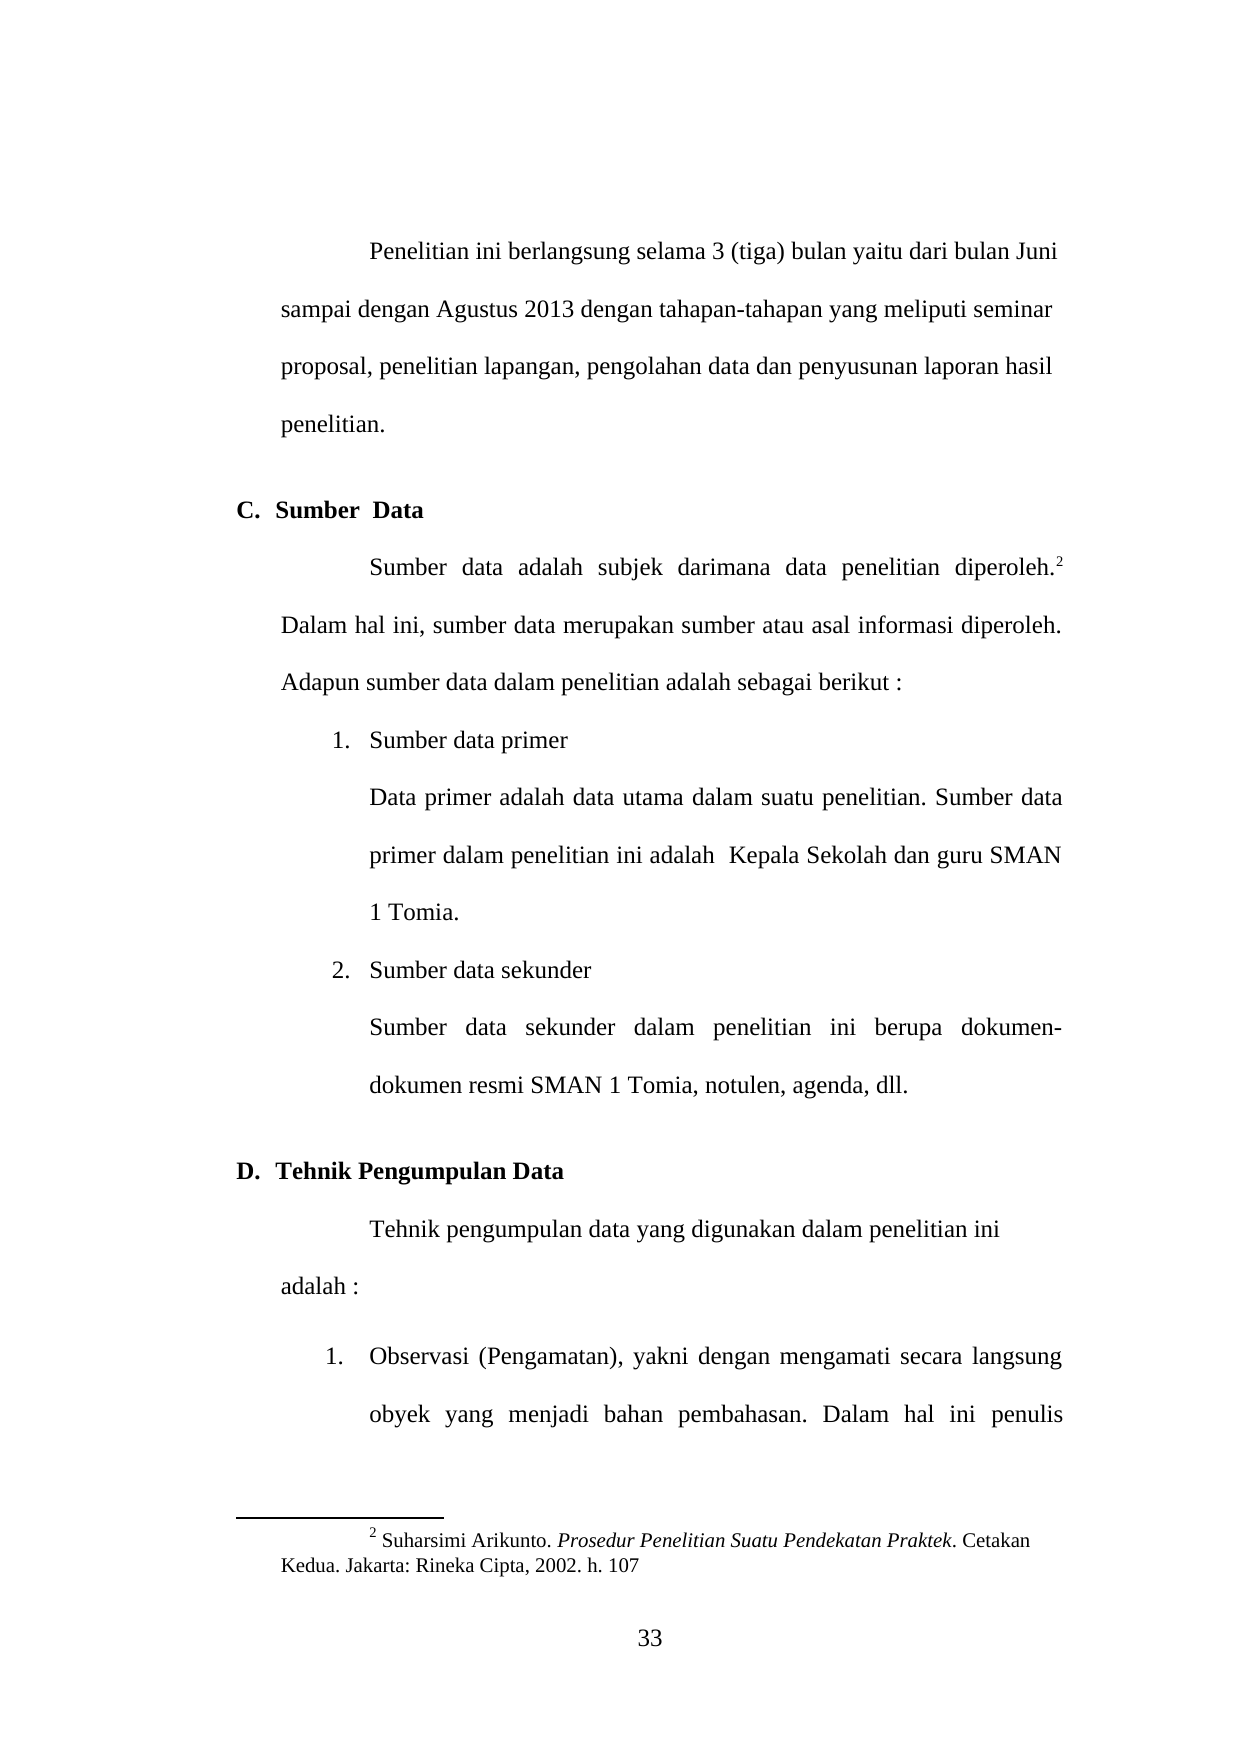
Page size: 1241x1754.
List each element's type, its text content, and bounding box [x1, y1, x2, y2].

text Penelitian ini berlangsung selama 3 (tiga) bulan yaitu dari bulan Juni sampai dengan Agustus 2013 dengan tahapan-tahapan yang meliputi seminar proposal, penelitian lapangan, pengolahan data dan penyusunan laporan hasil penelitian. [281, 236, 1063, 437]
list Sumber data sekunder [332, 955, 1063, 984]
list Data primer adalah data utama dalam suatu penelitian. Sumber data primer dalam penelitian ini adalah Kepala Sekolah dan guru SMAN 1 Tomia. [369, 782, 1063, 926]
list Sumber data sekunder dalam penelitian ini berupa dokumen-dokumen resmi SMAN 1 Tomia, notulen, agenda, dll. [369, 1012, 1063, 1099]
list Sumber data adalah subjek darimana data penelitian diperoleh. Dalam hal ini, sumber data merupakan sumber atau asal informasi diperoleh. Adapun sumber data dalam penelitian adalah sebagai berikut : [281, 552, 1063, 696]
list Tehnik Pengumpulan Data [236, 1156, 1063, 1185]
text Tehnik pengumpulan data yang digunakan dalam penelitian ini adalah : [281, 1214, 1063, 1300]
list Sumber data primer [332, 725, 1063, 754]
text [325, 1341, 1063, 1427]
list Sumber Data [236, 495, 1063, 524]
